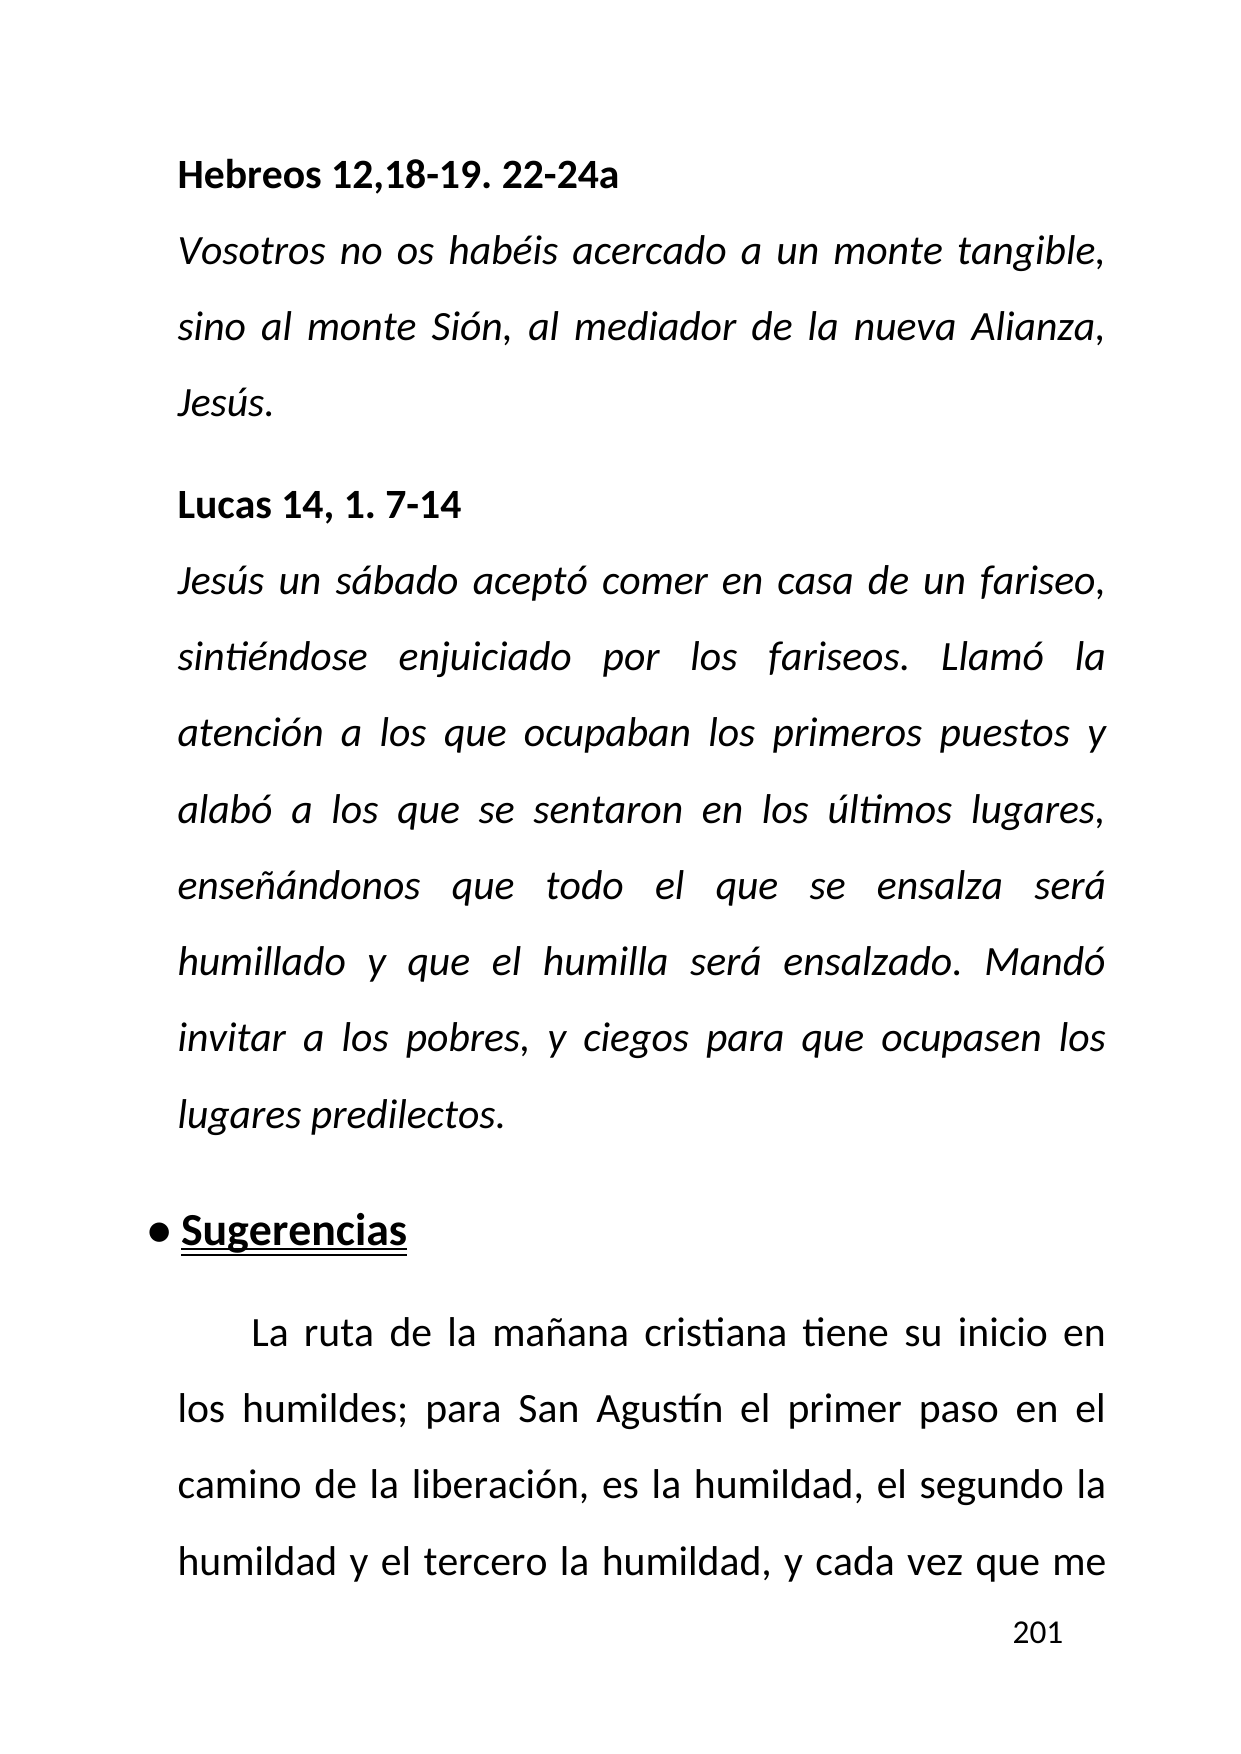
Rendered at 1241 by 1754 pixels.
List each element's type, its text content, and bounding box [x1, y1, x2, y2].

text Jesús un sábado aceptó comer en casa de un fariseo, sintiéndose enjuiciado por los fariseos. Llamó la atención a los que ocupaban los primeros puestos y alabó a los que se sentaron en los últimos lugares, enseñándonos que todo el que se ensalza será humillado y que el humilla será ensalzado. Mandó invitar a los pobres, y ciegos para que ocupasen los lugares predilectos. [177, 554, 1107, 1138]
text Hebreos 12,18-19. 22-24a [177, 148, 1107, 198]
text Lucas 14, 1. 7-14 [177, 478, 1107, 528]
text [177, 1306, 1107, 1586]
text Vosotros no os habéis acercado a un monte tangible, sino al monte Sión, al mediador de la nueva Alianza, Jesús. [177, 224, 1107, 427]
text • Sugerencias [148, 1201, 1107, 1257]
